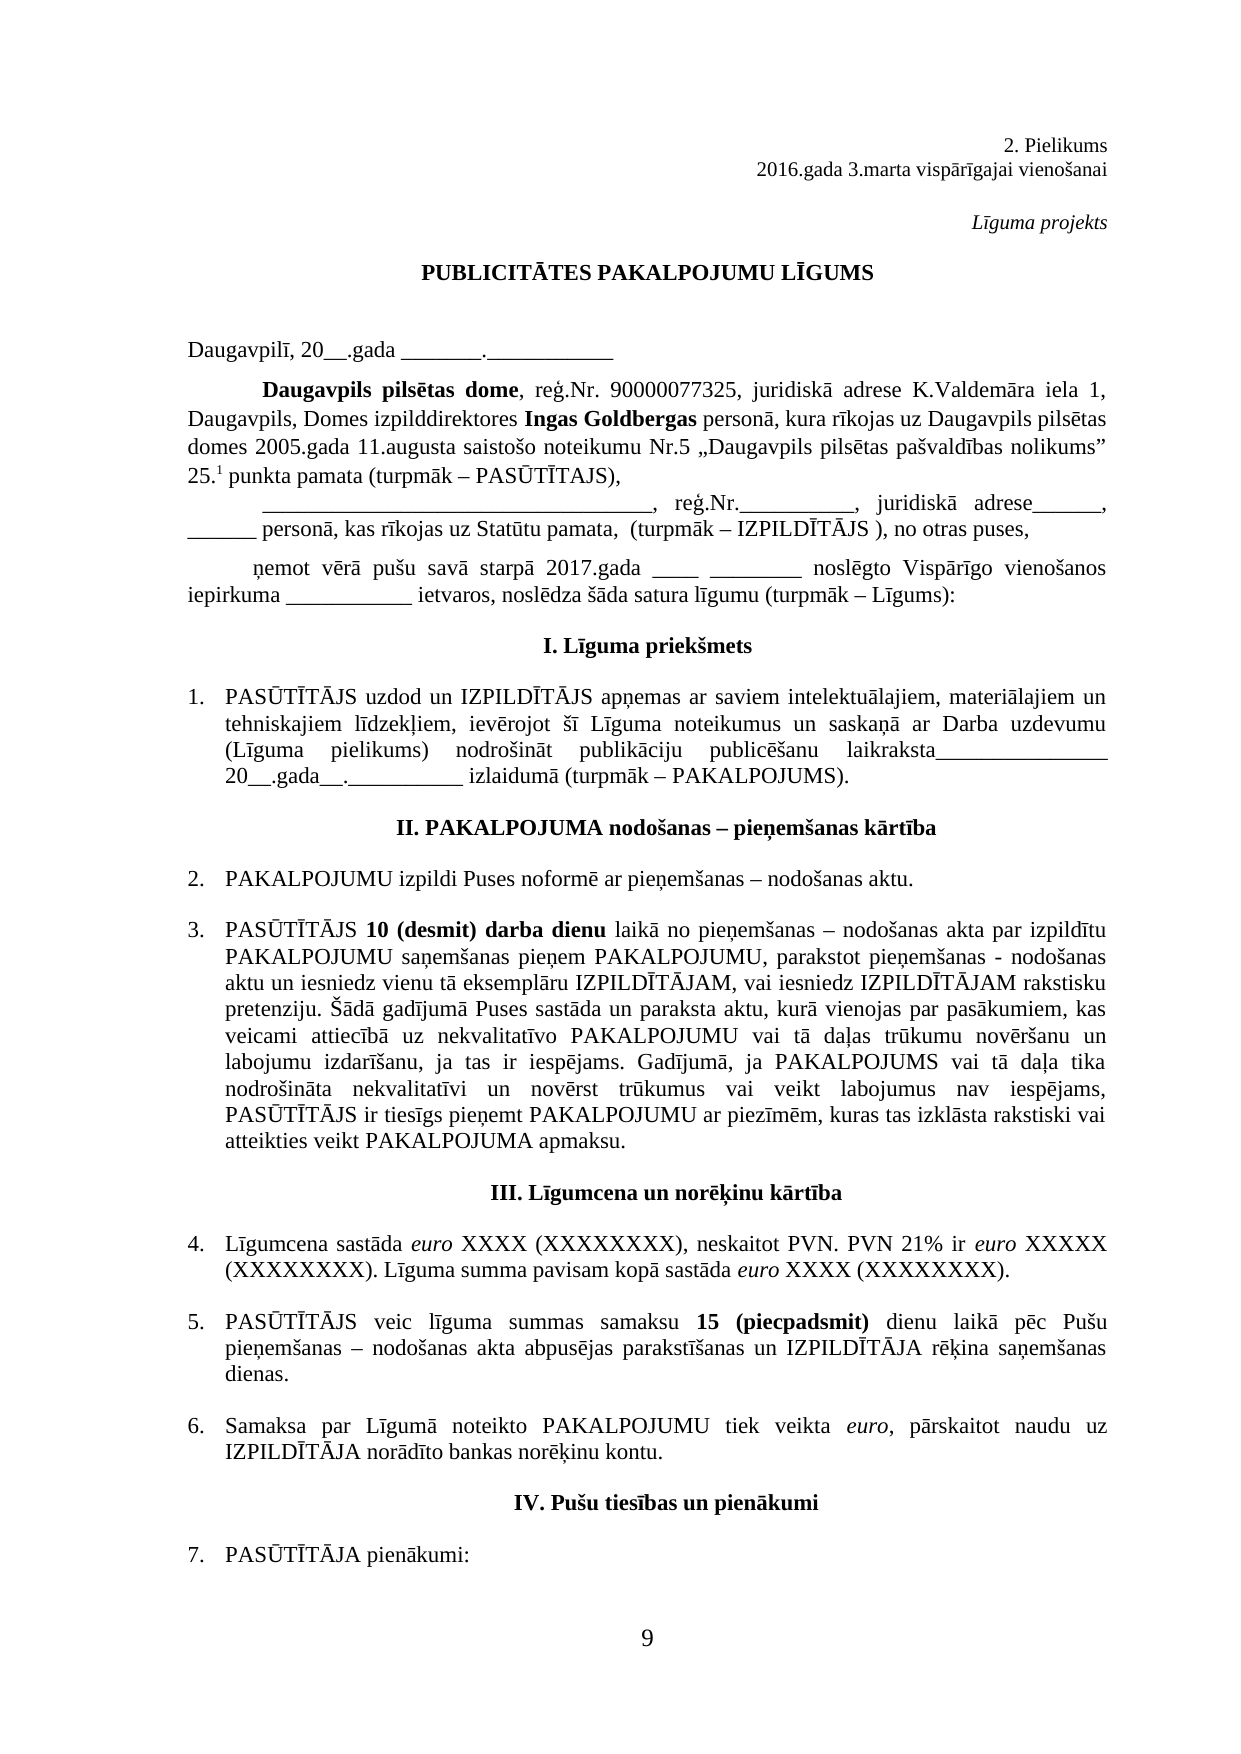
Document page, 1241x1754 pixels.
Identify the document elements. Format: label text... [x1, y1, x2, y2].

list Samaksa par Līgumā noteikto PAKALPOJUMU tiek veikta euro, pārskaitot naudu uz IZPILDĪTĀJA norādīto bankas norēķinu kontu. [187, 1412, 1107, 1464]
text III. Līgumcena un norēķinu kārtība [225, 1179, 1107, 1205]
list Līgumcena sastāda euro XXXX (XXXXXXXX), neskaitot PVN. PVN 21% ir euro XXXXX (XXXXXXXX). Līguma summa pavisam kopā sastāda euro XXXX (XXXXXXXX). [187, 1230, 1107, 1283]
text Daugavpils pilsētas dome, reģ.Nr. 90000077325, juridiskā adrese K.Valdemāra iela 1, Daugavpils, Domes izpilddirektores Ingas Goldbergas personā, kura rīkojas uz Daugavpils pilsētas domes 2005.gada 11.augusta saistošo noteikumu Nr.5 „Daugavpils pilsētas pašvaldības nolikums” 25.1 punkta pamata (turpmāk – PASŪTĪTAJS), [187, 375, 1107, 489]
text Līguma projekts [187, 210, 1107, 234]
list PAKALPOJUMU izpildi Puses noformē ar pieņemšanas – nodošanas aktu. [187, 865, 1107, 891]
text 2016.gada 3.marta vispārīgajai vienošanai [187, 157, 1107, 181]
text 2. Pielikums [187, 133, 1107, 157]
list PASŪTĪTĀJA pienākumi: [187, 1541, 1107, 1567]
text IV. Pušu tiesības un pienākumi [225, 1489, 1107, 1516]
list PASŪTĪTĀJS veic līguma summas samaksu 15 (piecpadsmit) dienu laikā pēc Pušu pieņemšanas – nodošanas akta abpusējas parakstīšanas un IZPILDĪTĀJA rēķina saņemšanas dienas. [187, 1308, 1107, 1387]
text II. PAKALPOJUMA nodošanas – pieņemšanas kārtība [225, 814, 1107, 840]
text PUBLICITĀTES PAKALPOJUMU LĪGUMS [187, 259, 1107, 285]
text I. Līguma priekšmets [187, 632, 1107, 658]
list PASŪTĪTĀJS uzdod un IZPILDĪTĀJS apņemas ar saviem intelektuālajiem, materiālajiem un tehniskajiem līdzekļiem, ievērojot šī Līguma noteikumus un saskaņā ar Darba uzdevumu (Līguma pielikums) nodrošināt publikāciju publicēšanu laikraksta_______________ 20__.gada__.__________ izlaidumā (turpmāk – PAKALPOJUMS). [187, 683, 1107, 789]
list PASŪTĪTĀJS 10 (desmit) darba dienu laikā no pieņemšanas – nodošanas akta par izpildītu PAKALPOJUMU saņemšanas pieņem PAKALPOJUMU, parakstot pieņemšanas - nodošanas aktu un iesniedz vienu tā eksemplāru IZPILDĪTĀJAM, vai iesniedz IZPILDĪTĀJAM rakstisku pretenziju. Šādā gadījumā Puses sastāda un paraksta aktu, kurā vienojas par pasākumiem, kas veicami attiecībā uz nekvalitatīvo PAKALPOJUMU vai tā daļas trūkumu novēršanu un labojumu izdarīšanu, ja tas ir iespējams. Gadījumā, ja PAKALPOJUMS vai tā daļa tika nodrošināta nekvalitatīvi un novērst trūkumus vai veikt labojumus nav iespējams, PASŪTĪTĀJS ir tiesīgs pieņemt PAKALPOJUMU ar piezīmēm, kuras tas izklāsta rakstiski vai atteikties veikt pakalpojuma apmaksu. [187, 916, 1107, 1154]
text __________________________________, reģ.Nr.__________, juridiskā adrese______, ______ personā, kas rīkojas uz Statūtu pamata, (turpmāk – IZPILDĪTĀJS ), no otras puses, [187, 489, 1107, 542]
text ņemot vērā pušu savā starpā 2017.gada ____ ________ noslēgto Vispārīgo vienošanos iepirkuma ___________ ietvaros, noslēdza šāda satura līgumu (turpmāk – Līgums): [187, 554, 1107, 607]
text Daugavpilī, 20__.gada _______.___________ [187, 337, 1107, 363]
